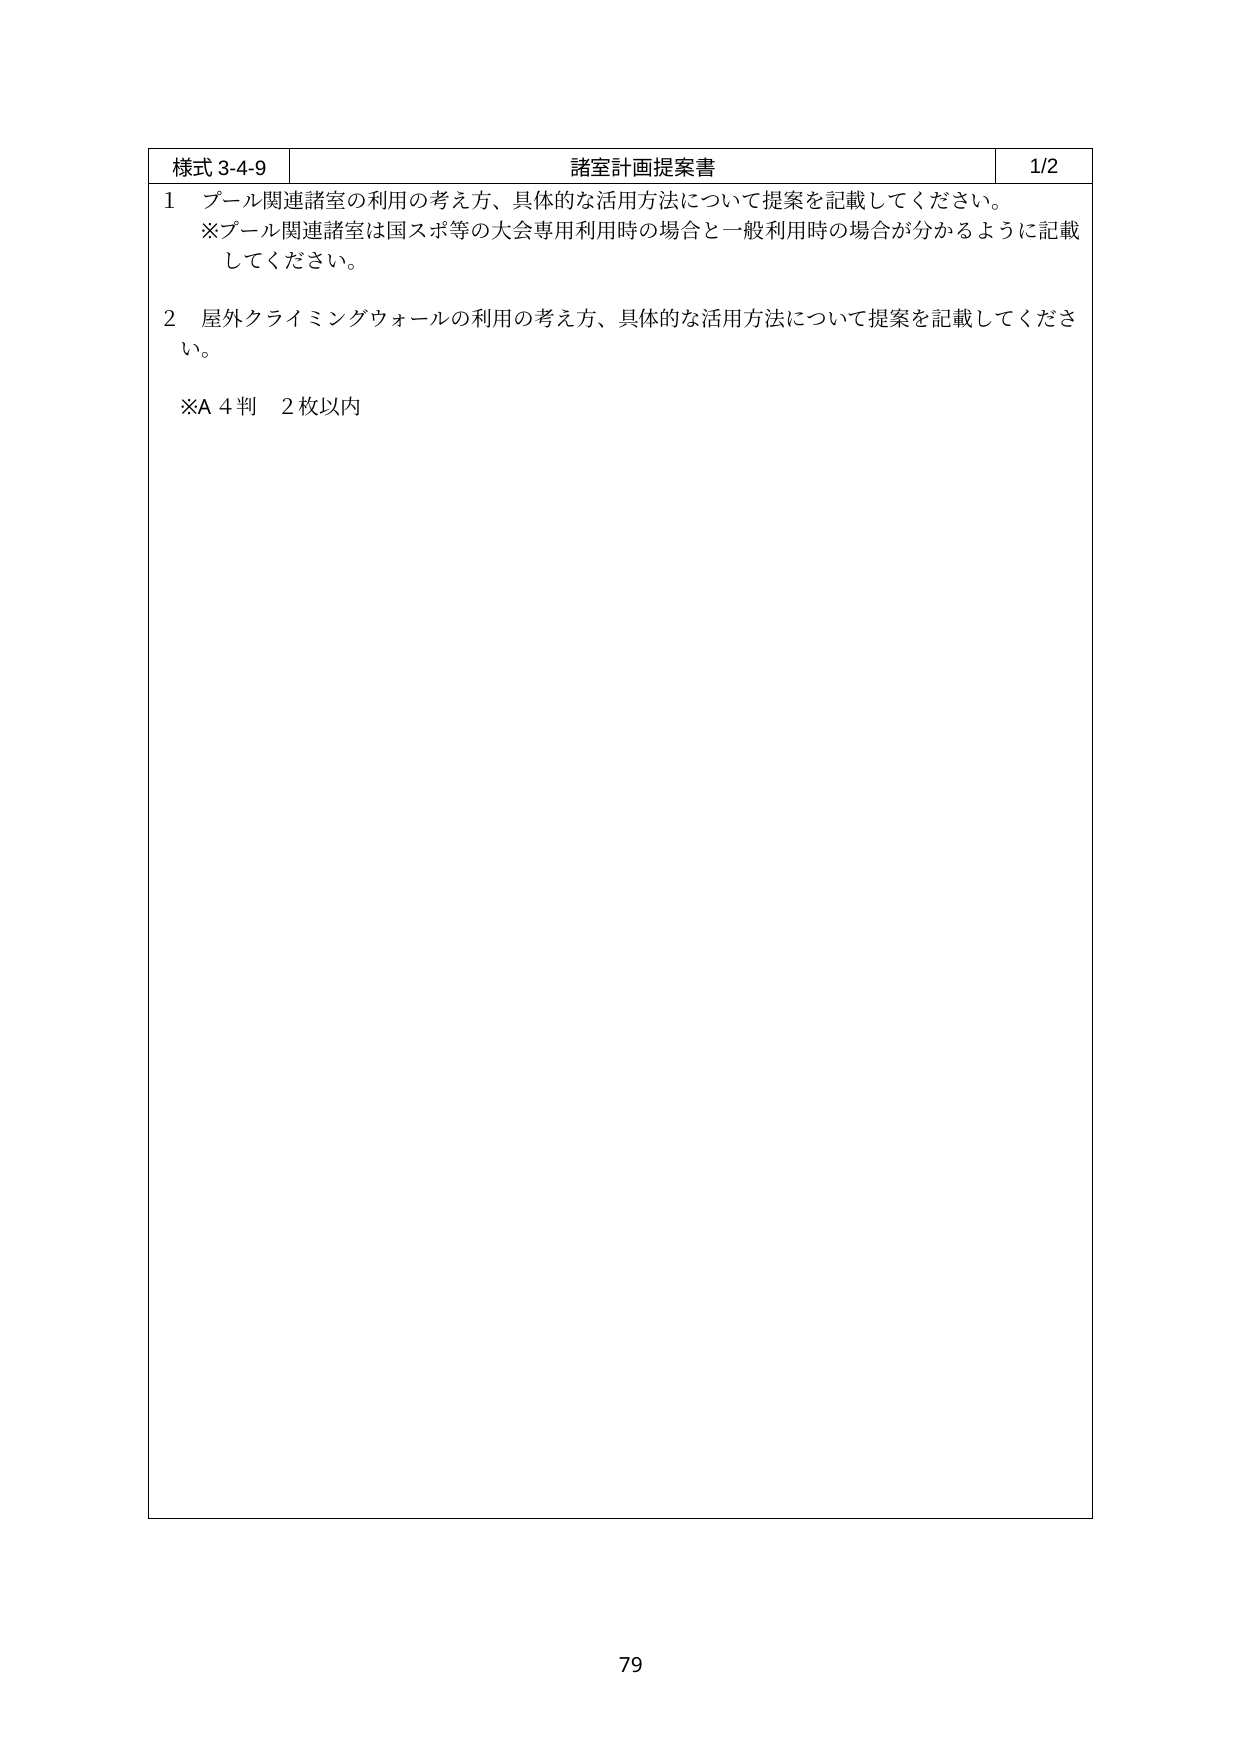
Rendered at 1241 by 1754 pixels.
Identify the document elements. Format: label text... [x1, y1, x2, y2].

table_header 様式3-4-9 [149, 149, 289, 183]
table_header 1/2 [996, 149, 1092, 183]
table_header 諸室計画提案書 [290, 149, 995, 183]
table_cell １ プール関連諸室の利用の考え方、具体的な活用方法について提案を記載してください。 ※プール関連諸室は国スポ等の大会専用利用時の場合と一般利用時の場合が分かるように記載してください。 ２ 屋外クライミングウォールの利用の考え方、具体的な活用方法について提案を記載してください。 ※A４判 ２枚以内 [149, 184, 1092, 1518]
